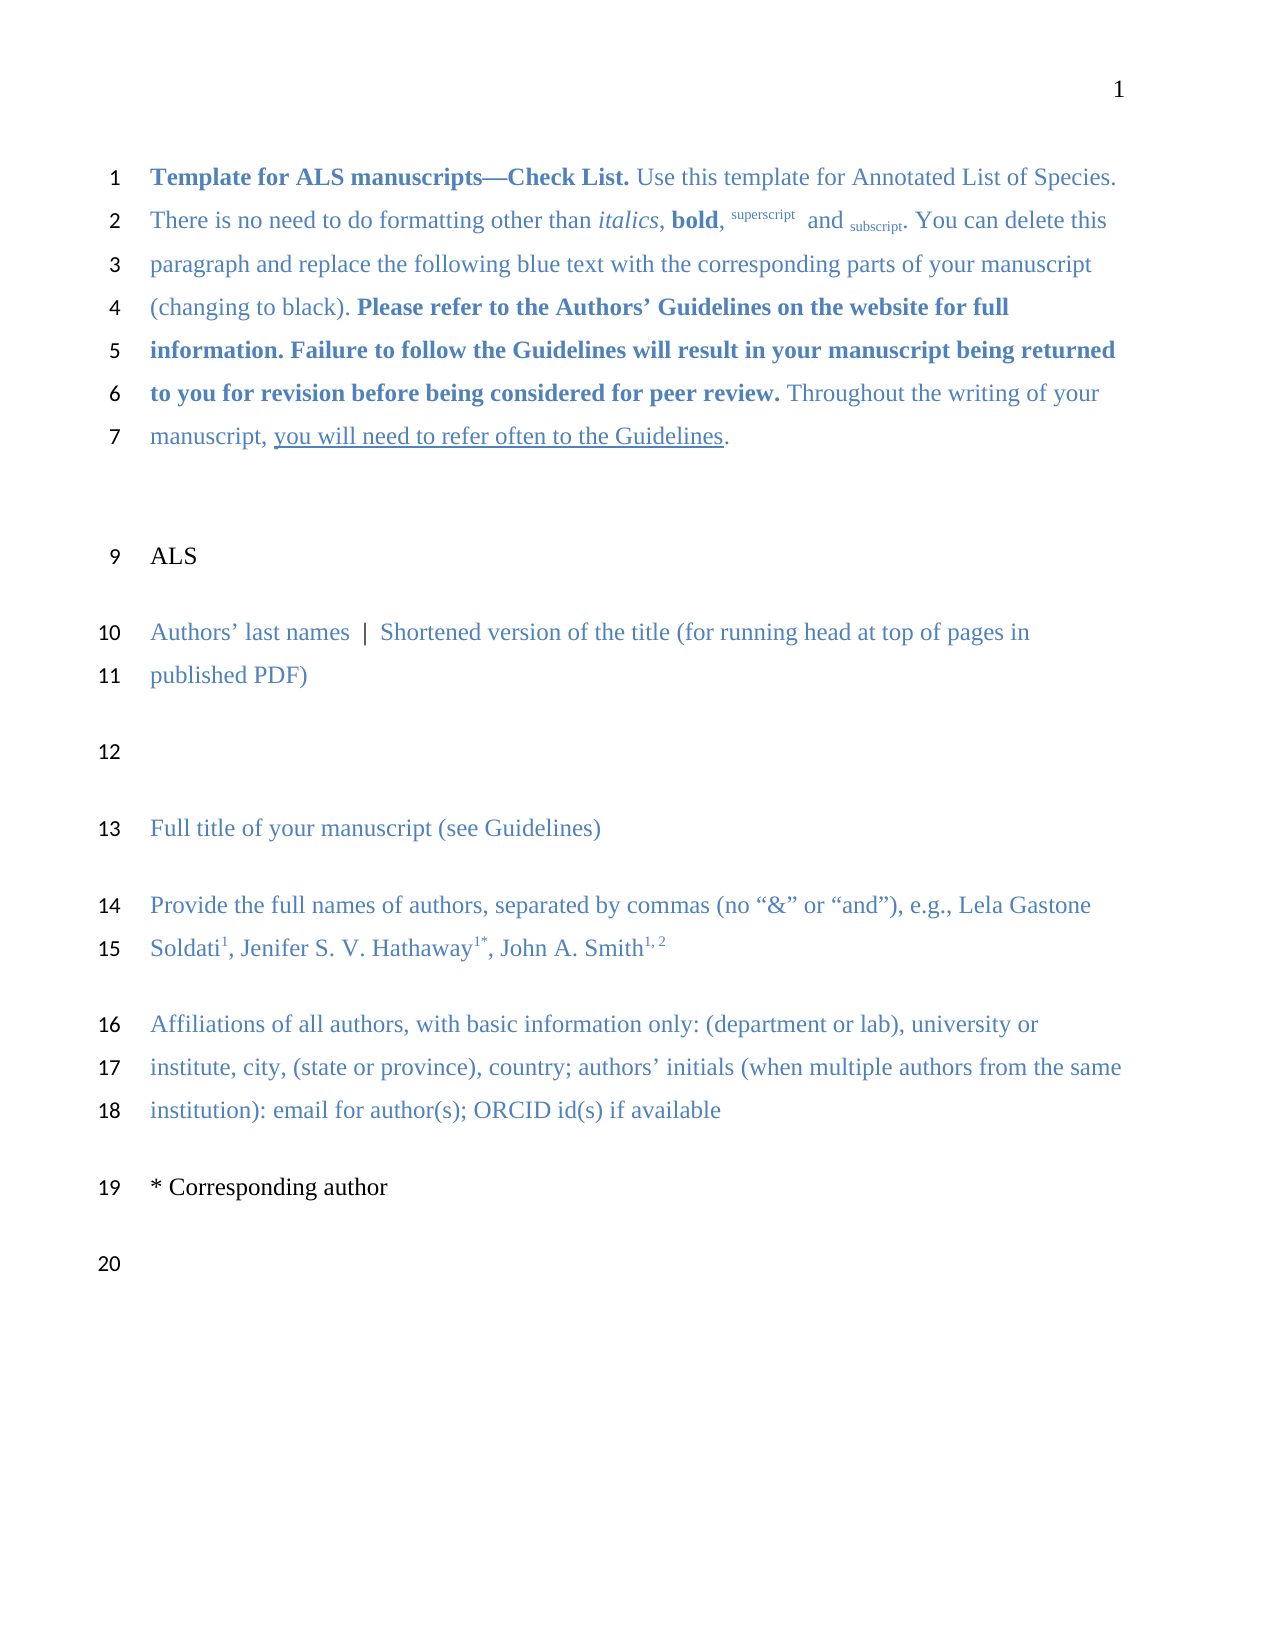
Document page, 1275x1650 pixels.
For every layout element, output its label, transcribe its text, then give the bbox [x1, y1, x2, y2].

text Template for ALS manuscripts—Check List. Use this template for Annotated List of Species. There is no need to do formatting other than italics, bold, superscript and subscript. You can delete this paragraph and replace the following blue text with the corresponding parts of your manuscript (changing to black). Please refer to the Authors’ Guidelines on the website for full information. Failure to follow the Guidelines will result in your manuscript being returned to you for revision before being considered for peer review. Throughout the writing of your manuscript, you will need to refer often to the Guidelines. [150, 162, 1125, 493]
text Affiliations of all authors, with basic information only: (department or lab), university or institute, city, (state or province), country; authors’ initials (when multiple authors from the same institution): email for author(s); ORCID id(s) if available [150, 1009, 1125, 1124]
text Full title of your manuscript (see Guidelines) [150, 813, 1125, 842]
text * Corresponding author [150, 1172, 1125, 1201]
text Provide the full names of authors, separated by commas (no “&” or “and”), e.g., Lela Gastone Soldati1, Jenifer S. V. Hathaway1*, John A. Smith1, 2 [150, 890, 1125, 962]
text Authors’ last names | Shortened version of the title (for running head at top of pages in published PDF) [150, 617, 1125, 689]
text ALS [150, 541, 1125, 569]
